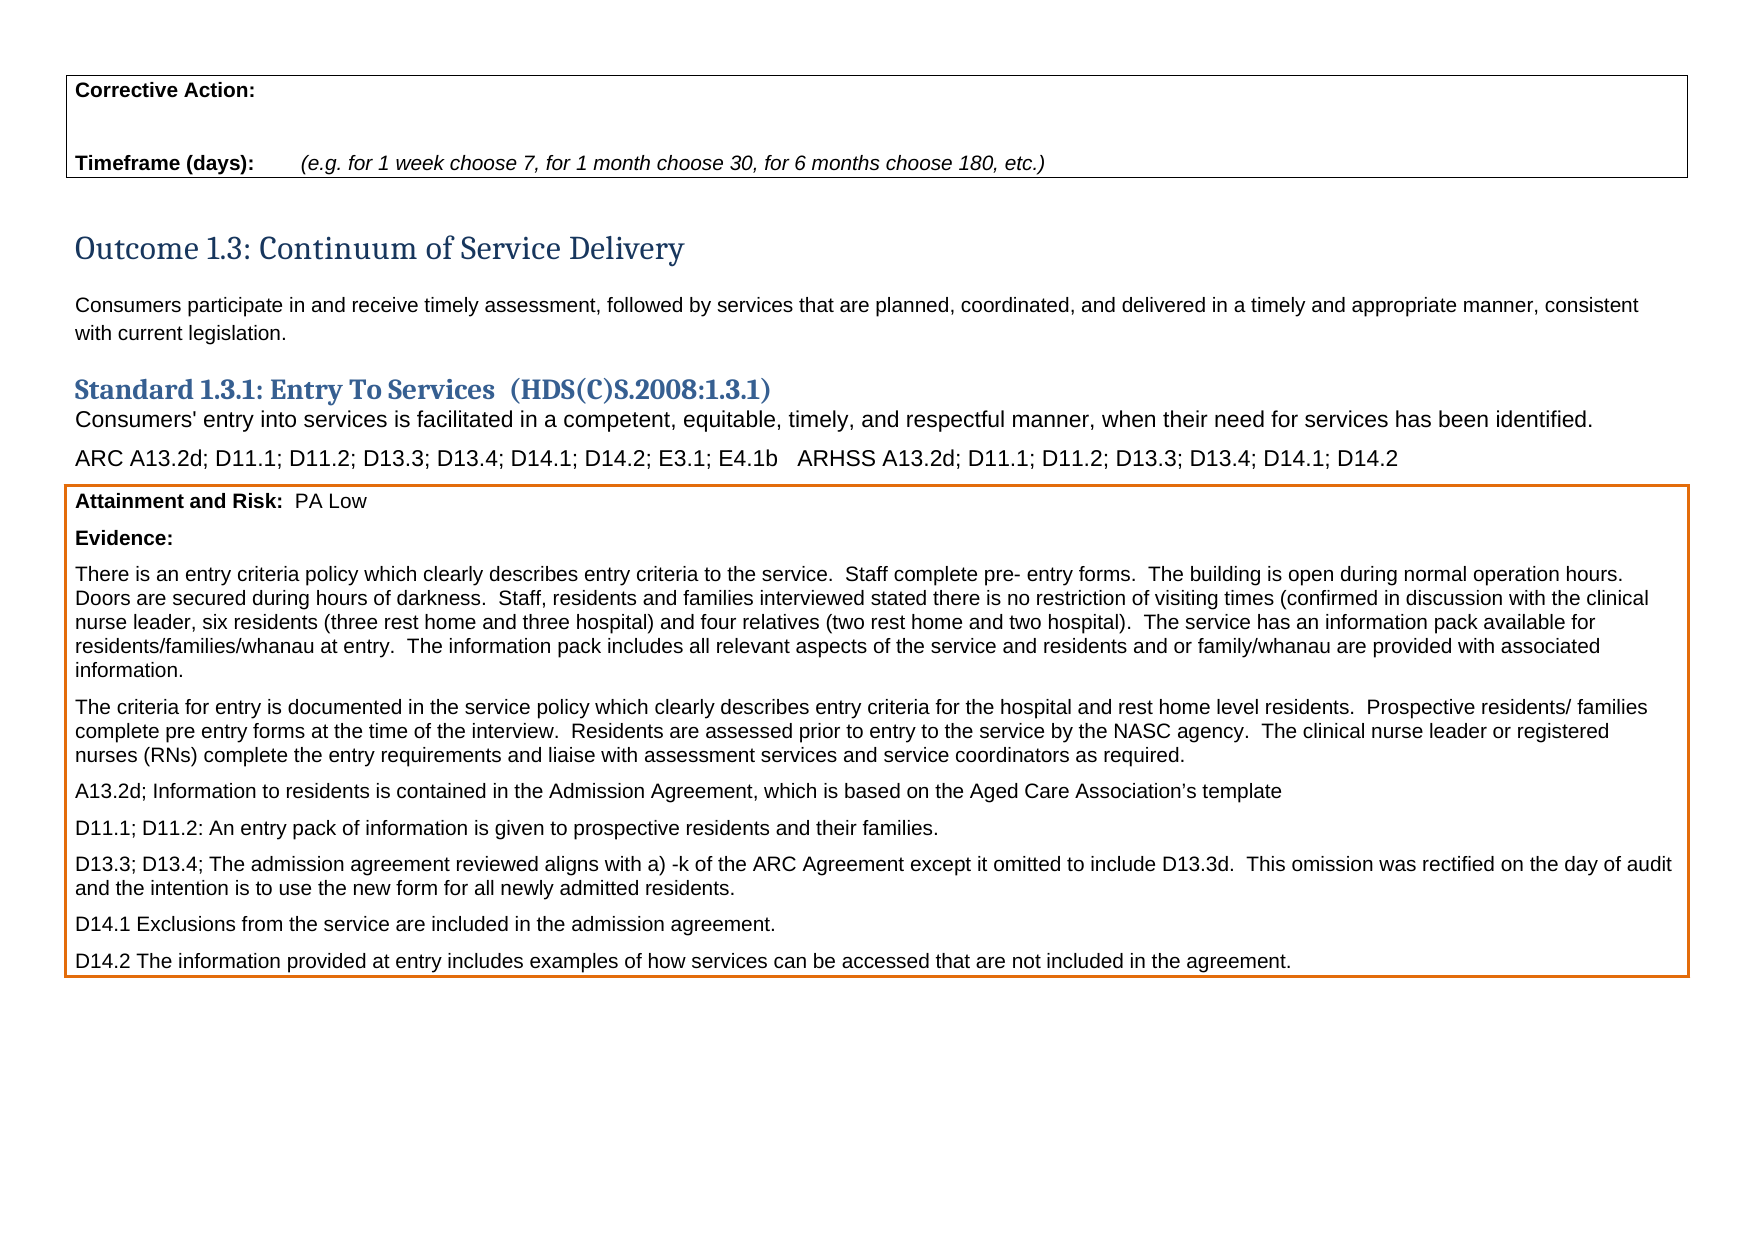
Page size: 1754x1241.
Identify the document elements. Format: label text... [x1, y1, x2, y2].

text The criteria for entry is documented in the service policy which clearly describes entry criteria for the hospital and rest home level residents. Prospective residents/ families complete pre entry forms at the time of the interview. Residents are assessed prior to entry to the service by the NASC agency. The clinical nurse leader or registered nurses (RNs) complete the entry requirements and liaise with assessment services and service coordinators as required. [67, 689, 1687, 766]
text D11.1; D11.2: An entry pack of information is given to prospective residents and their families. [67, 810, 1687, 839]
text D14.2 The information provided at entry includes examples of how services can be accessed that are not included in the agreement. [67, 943, 1687, 975]
text Timeframe (days): (e.g. for 1 week choose 7, for 1 month choose 30, for 6 months choose 180, etc.) [67, 148, 1687, 177]
text A13.2d; Information to residents is contained in the Admission Agreement, which is based on the Aged Care Association’s template [67, 774, 1687, 803]
text Corrective Action: [67, 76, 1687, 102]
subtitle Standard 1.3.1: Entry To Services (HDS(C)S.2008:1.3.1) [75, 373, 1679, 406]
text D13.3; D13.4; The admission agreement reviewed aligns with a) -k of the ARC Agreement except it omitted to include D13.3d. This omission was rectified on the day of audit and the intention is to use the new form for all newly admitted residents. [67, 847, 1687, 900]
text Consumers' entry into services is facilitated in a competent, equitable, timely, and respectful manner, when their need for services has been identified. [75, 406, 1679, 433]
subtitle Outcome 1.3: Continuum of Service Delivery [75, 229, 1679, 268]
text Attainment and Risk: PA Low [67, 487, 1687, 513]
text ARC A13.2d; D11.1; D11.2; D13.3; D13.4; D14.1; D14.2; E3.1; E4.1b ARHSS A13.2d; D11.1; D11.2; D13.3; D13.4; D14.1; D14.2 [75, 445, 1679, 472]
text D14.1 Exclusions from the service are included in the admission agreement. [67, 907, 1687, 936]
text There is an entry criteria policy which clearly describes entry criteria to the service. Staff complete pre- entry forms. The building is open during normal operation hours. Doors are secured during hours of darkness. Staff, residents and families interviewed stated there is no restriction of visiting times (confirmed in discussion with the clinical nurse leader, six residents (three rest home and three hospital) and four relatives (two rest home and two hospital). The service has an information pack available for residents/families/whanau at entry. The information pack includes all relevant aspects of the service and residents and or family/whanau are provided with associated information. [67, 557, 1687, 682]
text Consumers participate in and receive timely assessment, followed by services that are planned, coordinated, and delivered in a timely and appropriate manner, consistent with current legislation. [75, 293, 1679, 344]
text Evidence: [67, 521, 1687, 550]
